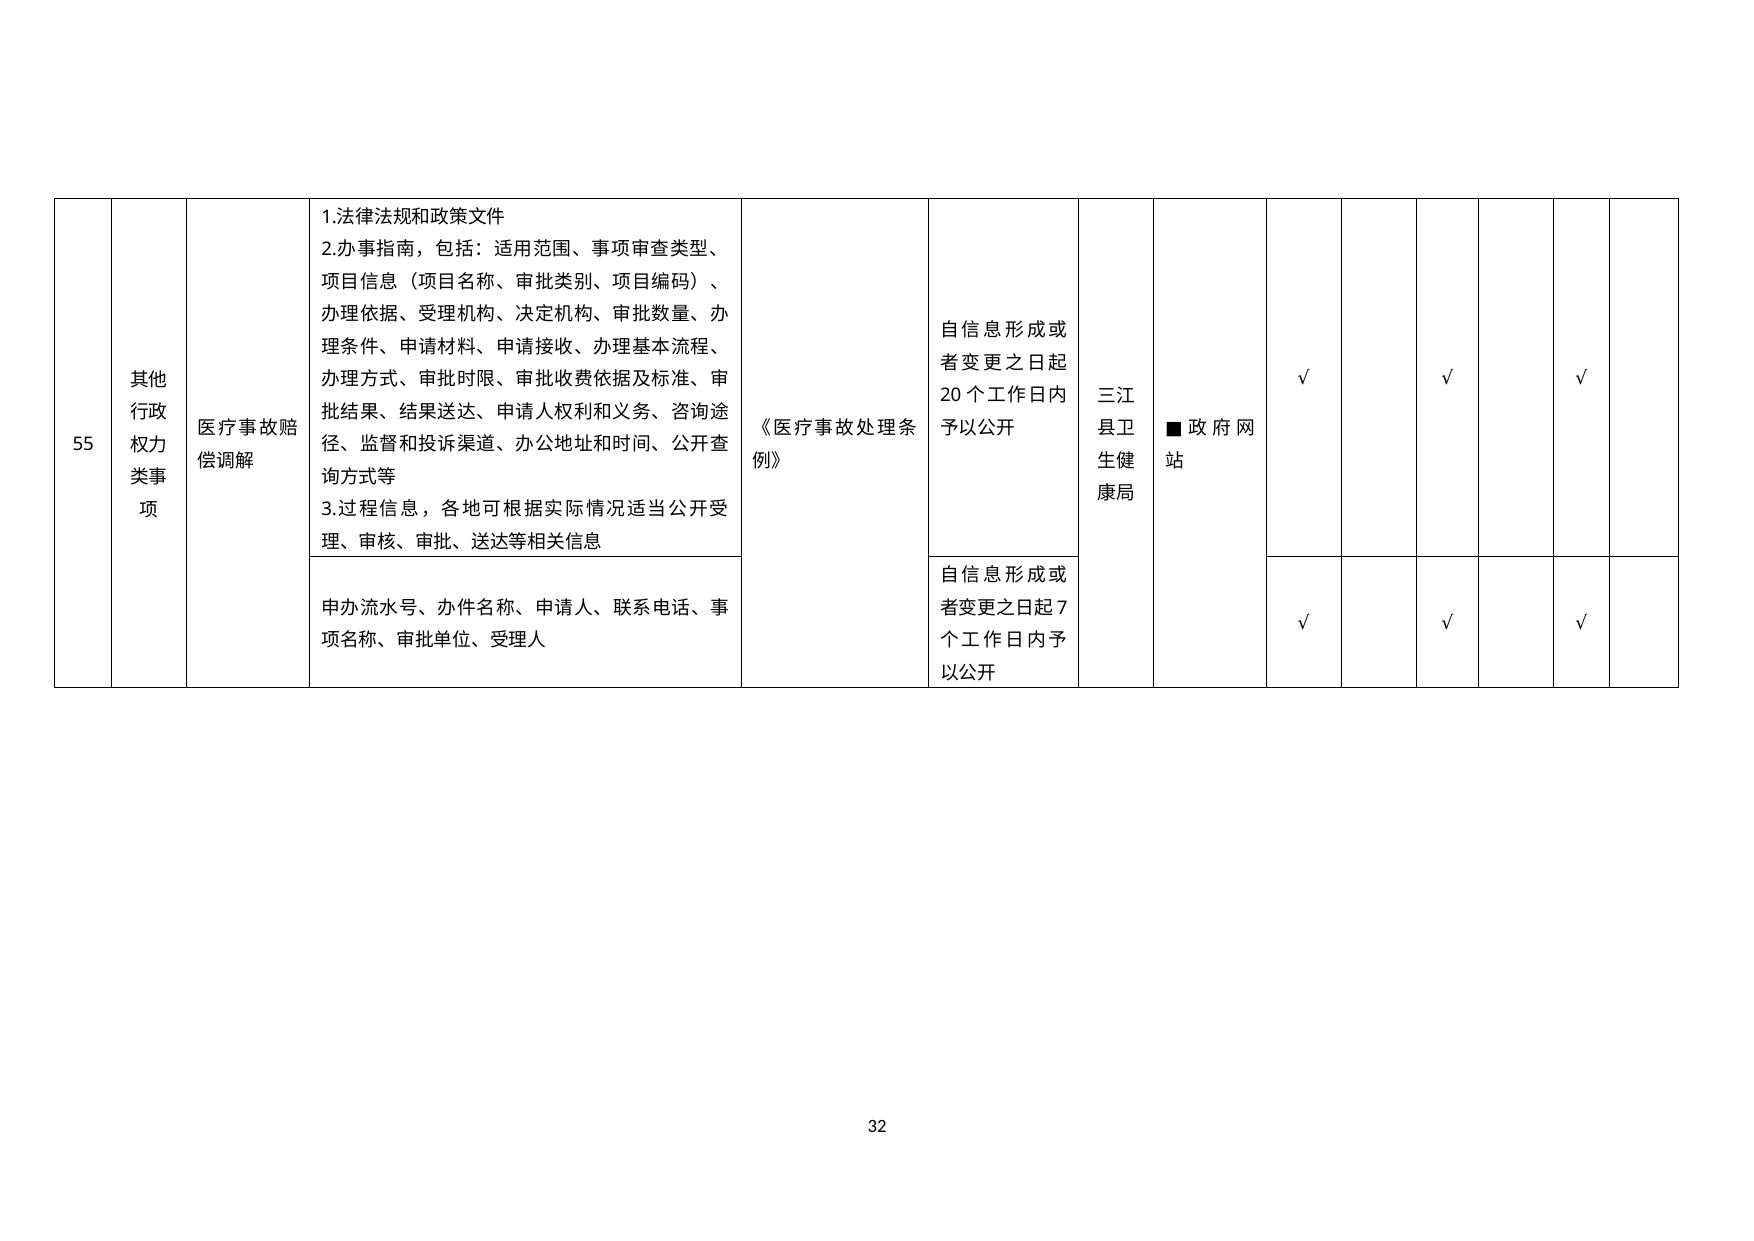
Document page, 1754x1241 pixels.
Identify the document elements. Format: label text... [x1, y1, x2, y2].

table_cell 自信息形成或者变更之日起20个工作日内予以公开 [929, 199, 1078, 556]
table_cell ■政府网站 [1154, 199, 1266, 687]
table_cell 申办流水号、办件名称、申请人、联系电话、事项名称、审批单位、受理人 [310, 557, 741, 687]
table_cell 其他行政权力类事项 [112, 199, 186, 687]
table_cell [1610, 199, 1678, 556]
table_cell 55 [55, 199, 111, 687]
table_cell [1342, 199, 1416, 556]
table_cell √ [1417, 557, 1478, 687]
table_cell √ [1417, 199, 1478, 556]
table_cell 《医疗事故处理条例》 [742, 199, 928, 687]
table_cell 医疗事故赔偿调解 [187, 199, 309, 687]
table_cell 三江县卫生健康局 [1079, 199, 1153, 687]
table_cell [1342, 557, 1416, 687]
table_cell √ [1267, 199, 1341, 556]
table_cell √ [1267, 557, 1341, 687]
table_cell [1479, 199, 1553, 556]
table_cell [1479, 557, 1553, 687]
table_cell [1610, 557, 1678, 687]
table_cell 自信息形成或者变更之日起7个工作日内予以公开 [929, 557, 1078, 687]
table_cell 1.法律法规和政策文件 2.办事指南，包括：适用范围、事项审查类型、项目信息（项目名称、审批类别、项目编码）、办理依据、受理机构、决定机构、审批数量、办理条件、申请材料、申请接收、办理基本流程、办理方式、审批时限、审批收费依据及标准、审批结果、结果送达、申请人权利和义务、咨询途径、监督和投诉渠道、办公地址和时间、公开查询方式等 3.过程信息，各地可根据实际情况适当公开受理、审核、审批、送达等相关信息 [310, 199, 741, 556]
table_cell √ [1554, 557, 1609, 687]
table_cell √ [1554, 199, 1609, 556]
